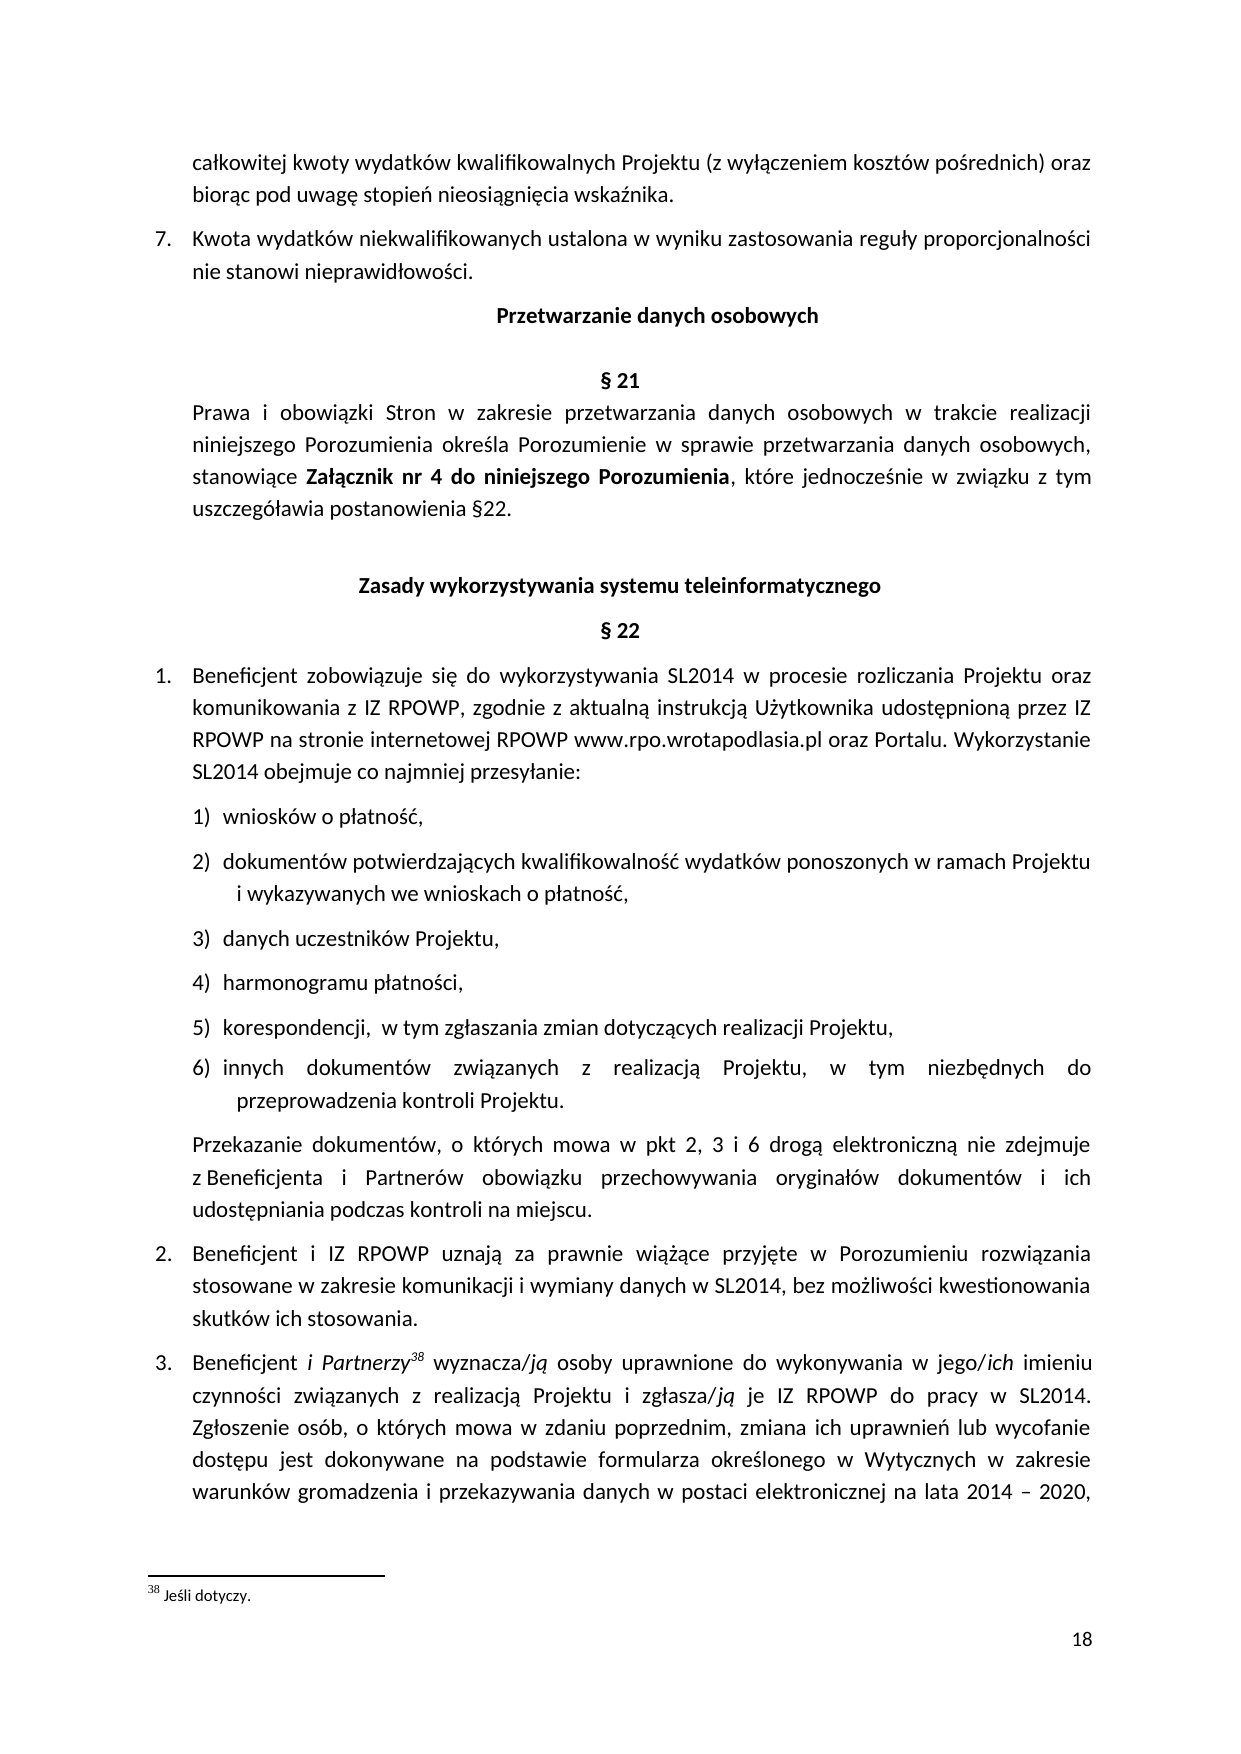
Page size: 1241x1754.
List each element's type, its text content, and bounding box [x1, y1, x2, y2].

list § 21 [148, 366, 1092, 394]
list Prawa i obowiązki Stron w zakresie przetwarzania danych osobowych w trakcie realizacji niniejszego Porozumienia określa Porozumienie w sprawie przetwarzania danych osobowych, stanowiące Załącznik nr 4 do niniejszego Porozumienia, które jednocześnie w związku z tym uszczegóławia postanowienia §22. [192, 398, 1092, 523]
list innych dokumentów związanych z realizacją Projektu, w tym niezbędnych do przeprowadzenia kontroli Projektu. [192, 1053, 1092, 1114]
list dokumentów potwierdzających kwalifikowalność wydatków ponoszonych w ramach Projektu i wykazywanych we wnioskach o płatność, [192, 847, 1092, 907]
text § 22 [148, 616, 1092, 644]
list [155, 1348, 1092, 1505]
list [154, 148, 1092, 208]
list wniosków o płatność, [192, 802, 1092, 830]
list Beneficjent i IZ RPOWP uznają za prawnie wiążące przyjęte w Porozumieniu rozwiązania stosowane w zakresie komunikacji i wymiany danych w SL2014, bez możliwości kwestionowania skutków ich stosowania. [155, 1239, 1092, 1332]
text Przekazanie dokumentów, o których mowa w pkt 2, 3 i 6 drogą elektroniczną nie zdejmuje z Beneficjenta i Partnerów obowiązku przechowywania oryginałów dokumentów i ich udostępniania podczas kontroli na miejscu. [192, 1130, 1092, 1223]
list danych uczestników Projektu, [192, 924, 1092, 952]
list Kwota wydatków niekwalifikowanych ustalona w wyniku zastosowania reguły proporcjonalności nie stanowi nieprawidłowości. [154, 224, 1092, 285]
list Przetwarzanie danych osobowych [223, 301, 1092, 329]
list korespondencji, w tym zgłaszania zmian dotyczących realizacji Projektu, [192, 1013, 1092, 1041]
text Zasady wykorzystywania systemu teleinformatycznego [148, 571, 1092, 599]
list Beneficjent zobowiązuje się do wykorzystywania SL2014 w procesie rozliczania Projektu oraz komunikowania z IZ RPOWP, zgodnie z aktualną instrukcją Użytkownika udostępnioną przez IZ RPOWP na stronie internetowej RPOWP www.rpo.wrotapodlasia.pl oraz Portalu. Wykorzystanie SL2014 obejmuje co najmniej przesyłanie: [154, 661, 1092, 785]
list harmonogramu płatności, [192, 968, 1092, 996]
